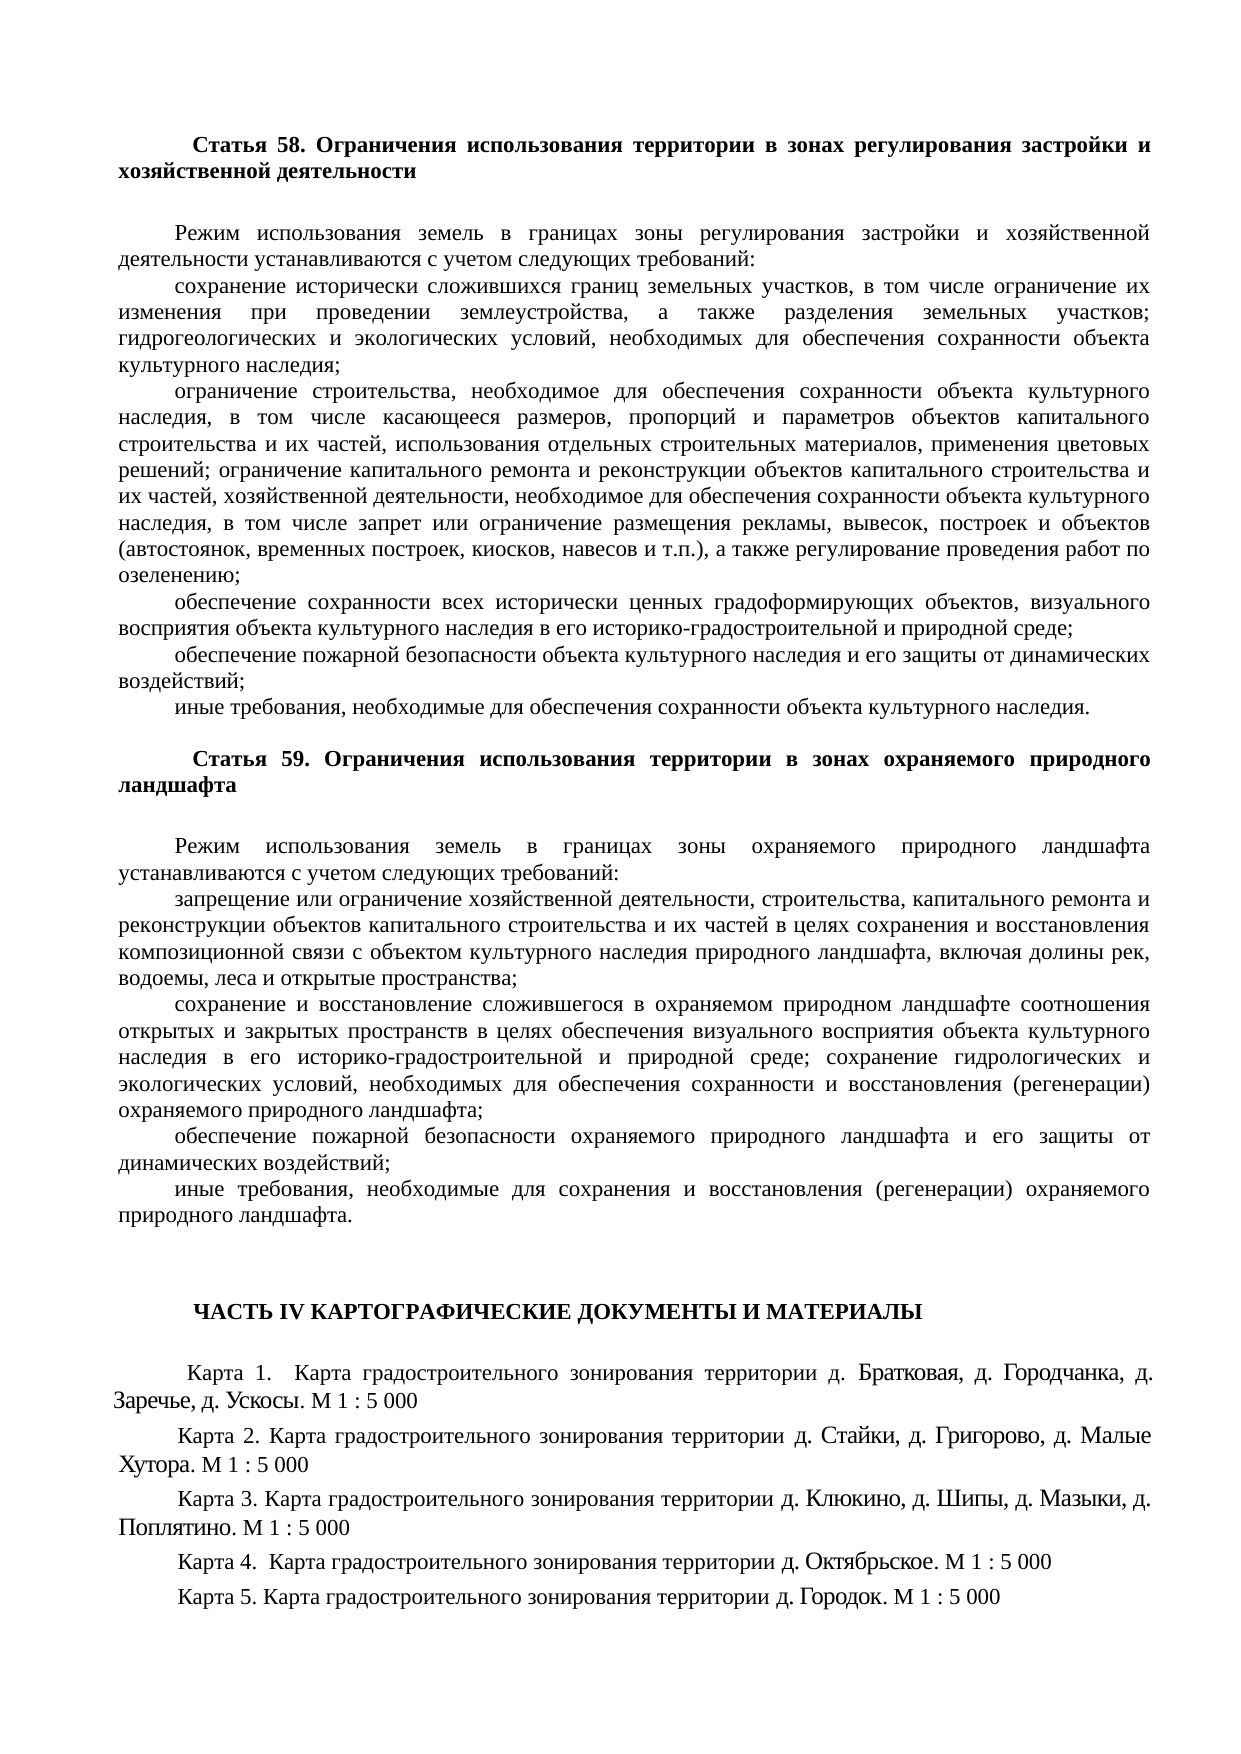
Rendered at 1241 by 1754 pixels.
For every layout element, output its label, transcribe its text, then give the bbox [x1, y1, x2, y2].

text Режим использования земель в границах зоны охраняемого природного ландшафта устанавливаются с учетом следующих требований: [118, 832, 1152, 885]
text Карта 1. Карта градостроительного зонирования территории д. Братковая, д. Городчанка, д. Заречье, д. Ускосы. М 1 : 5 000 [113, 1357, 1154, 1414]
text Режим использования земель в границах зоны регулирования застройки и хозяйственной деятельности устанавливаются с учетом следующих требований: [118, 219, 1152, 272]
text иные требования, необходимые для сохранения и восстановления (регенерации) охраняемого природного ландшафта. [118, 1175, 1152, 1228]
text сохранение и восстановление сложившегося в охраняемом природном ландшафте соотношения открытых и закрытых пространств в целях обеспечения визуального восприятия объекта культурного наследия в его историко-градостроительной и природной среде; сохранение гидрологических и экологических условий, необходимых для обеспечения сохранности и восстановления (регенерации) охраняемого природного ландшафта; [118, 991, 1152, 1122]
text обеспечение пожарной безопасности охраняемого природного ландшафта и его защиты от динамических воздействий; [118, 1122, 1152, 1175]
text Статья 58. Ограничения использования территории в зонах регулирования застройки и хозяйственной деятельности [118, 131, 1152, 184]
text обеспечение сохранности всех исторически ценных градоформирующих объектов, визуального восприятия объекта культурного наследия в его историко-градостроительной и природной среде; [118, 588, 1152, 641]
text иные требования, необходимые для обеспечения сохранности объекта культурного наследия. [118, 693, 1152, 720]
text обеспечение пожарной безопасности объекта культурного наследия и его защиты от динамических воздействий; [118, 641, 1152, 693]
text ЧАСТЬ IV КАРТОГРАФИЧЕСКИЕ ДОКУМЕНТЫ И МАТЕРИАЛЫ [118, 1298, 1066, 1324]
text запрещение или ограничение хозяйственной деятельности, строительства, капитального ремонта и реконструкции объектов капитального строительства и их частей в целях сохранения и восстановления композиционной связи с объектом культурного наследия природного ландшафта, включая долины рек, водоемы, леса и открытые пространства; [118, 885, 1152, 991]
text ограничение строительства, необходимое для обеспечения сохранности объекта культурного наследия, в том числе касающееся размеров, пропорций и параметров объектов капитального строительства и их частей, использования отдельных строительных материалов, применения цветовых решений; ограничение капитального ремонта и реконструкции объектов капитального строительства и их частей, хозяйственной деятельности, необходимое для обеспечения сохранности объекта культурного наследия, в том числе запрет или ограничение размещения рекламы, вывесок, построек и объектов (автостоянок, временных построек, киосков, навесов и т.п.), а также регулирование проведения работ по озеленению; [118, 377, 1152, 588]
text Карта 3. Карта градостроительного зонирования территории д. Клюкино, д. Шипы, д. Мазыки, д. Поплятино. М 1 : 5 000 [118, 1484, 1152, 1541]
text Карта 2. Карта градостроительного зонирования территории д. Стайки, д. Григорово, д. Малые Хутора. М 1 : 5 000 [118, 1421, 1152, 1478]
text Статья 59. Ограничения использования территории в зонах охраняемого природного ландшафта [118, 745, 1152, 797]
text сохранение исторически сложившихся границ земельных участков, в том числе ограничение их изменения при проведении землеустройства, а также разделения земельных участков; гидрогеологических и экологических условий, необходимых для обеспечения сохранности объекта культурного наследия; [118, 272, 1152, 377]
text Карта 5. Карта градостроительного зонирования территории д. Городок. М 1 : 5 000 [118, 1582, 1152, 1610]
text Карта 4. Карта градостроительного зонирования территории д. Октябрьское. М 1 : 5 000 [118, 1547, 1152, 1576]
